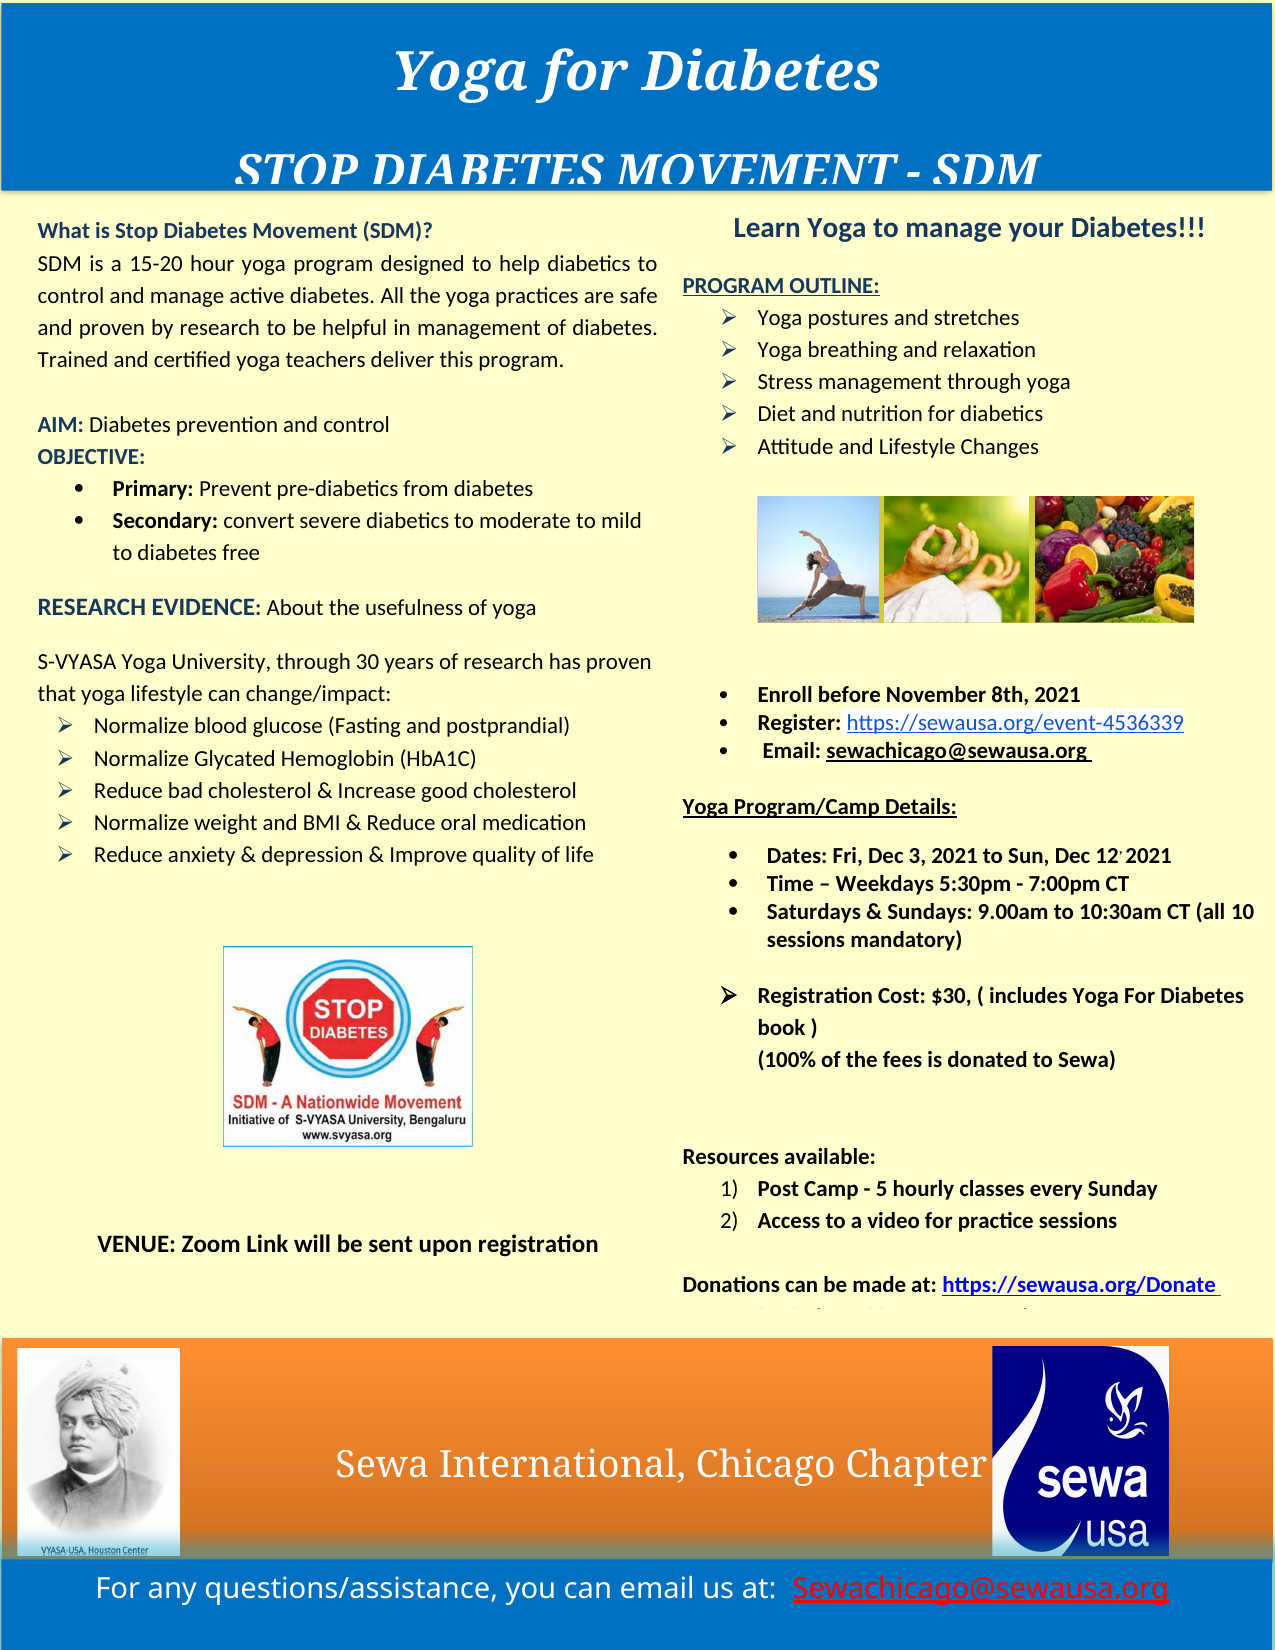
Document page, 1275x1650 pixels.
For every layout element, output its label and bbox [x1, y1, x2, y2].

picture [223, 946, 473, 1147]
picture [992, 1346, 1169, 1556]
picture [757, 496, 1195, 623]
